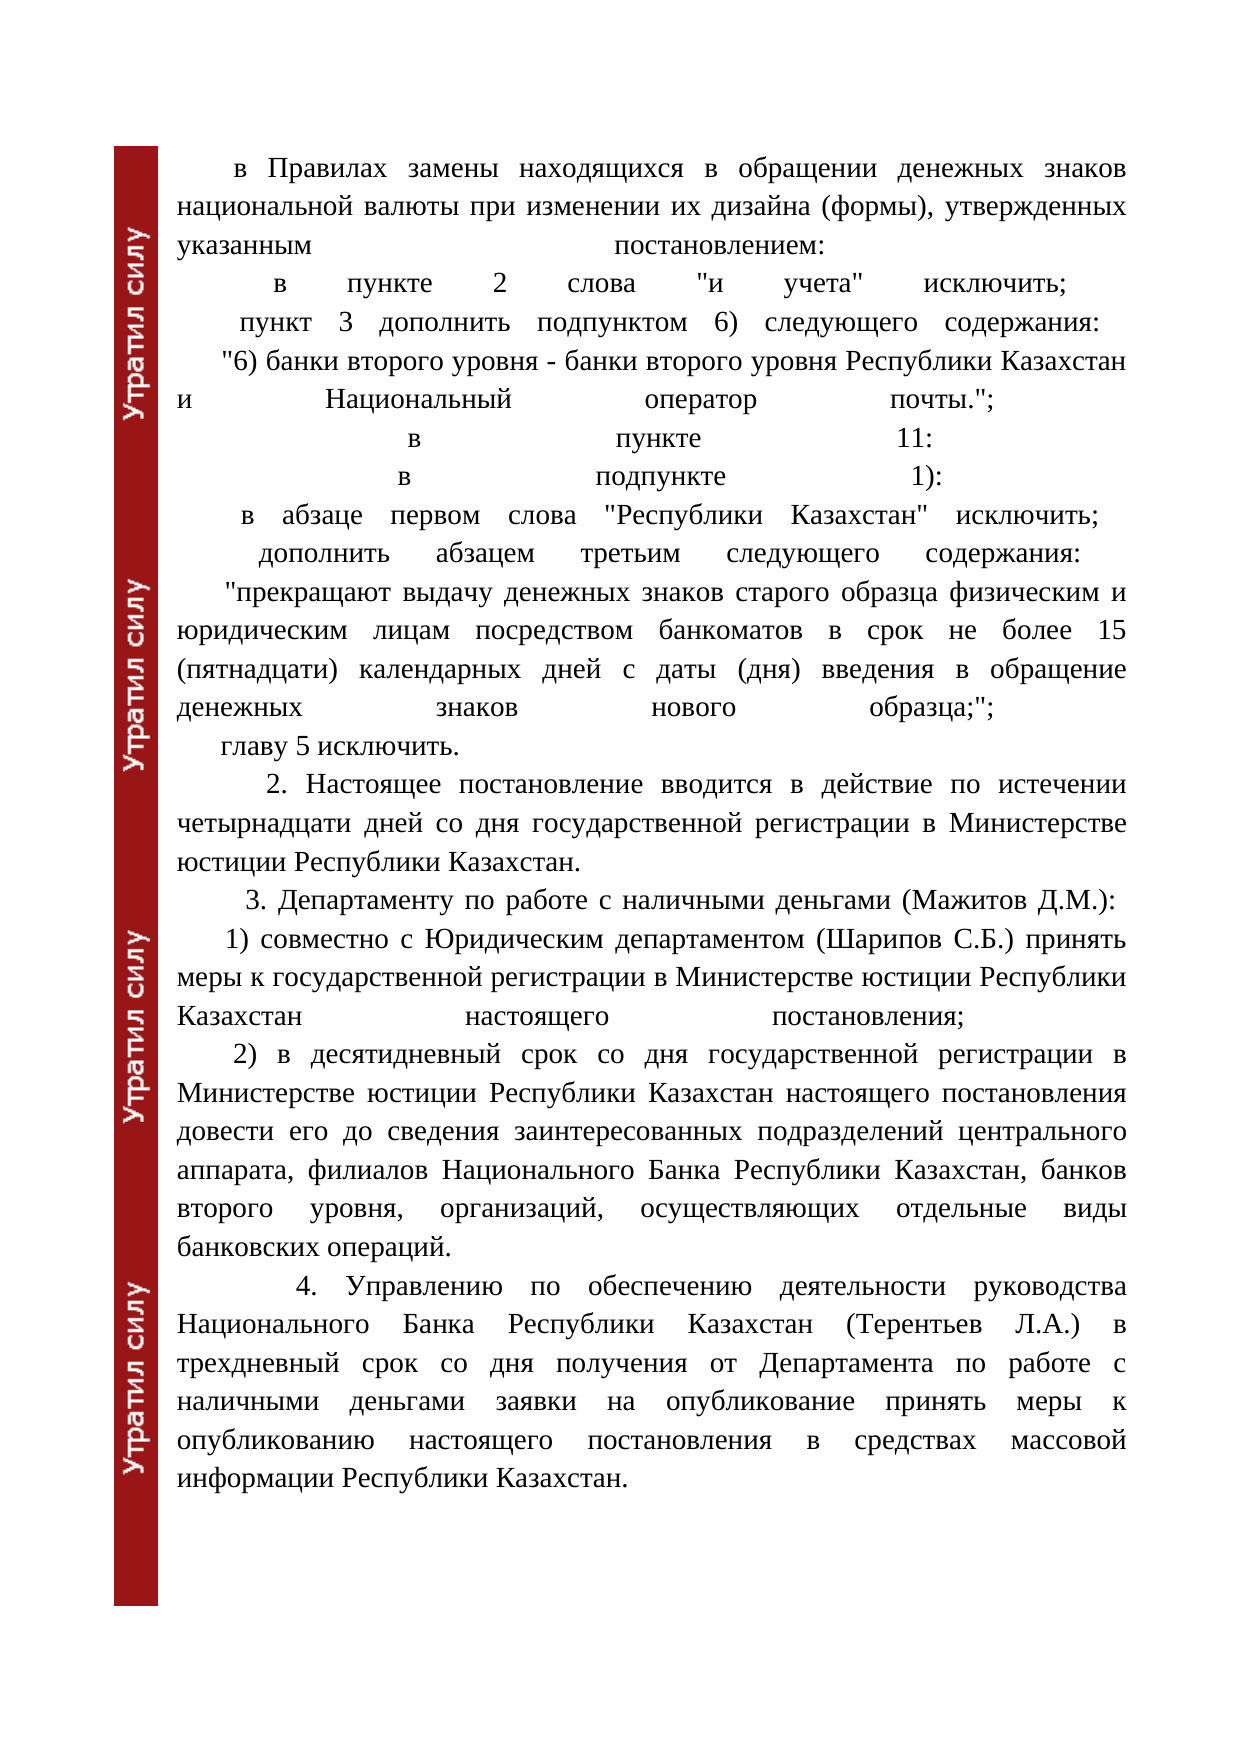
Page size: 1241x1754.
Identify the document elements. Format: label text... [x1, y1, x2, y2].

picture [114, 146, 158, 150]
text 2. Настоящее постановление вводится в действие по истечении четырнадцати дней со дня государственной регистрации в Министерстве юстиции Республики Казахстан. [112, 767, 1128, 877]
picture [114, 877, 158, 882]
picture [114, 1263, 158, 1268]
picture [114, 1494, 158, 1606]
text 3. Департаменту по работе с наличными деньгами (Мажитов Д.М.): 1) совместно с Юридическим департаментом (Шарипов С.Б.) принять меры к государственной регистрации в Министерстве юстиции Республики Казахстан настоящего постановления; 2) в десятидневный срок со дня государственной регистрации в Министерстве юстиции Республики Казахстан настоящего постановления довести его до сведения заинтересованных подразделений центрального аппарата, филиалов Национального Банка Республики Казахстан, банков второго уровня, организаций, осуществляющих отдельные виды банковских операций. [112, 882, 1128, 1263]
picture [114, 762, 158, 767]
text 4. Управлению по обеспечению деятельности руководства Национального Банка Республики Казахстан (Терентьев Л.А.) в трехдневный срок со дня получения от Департамента по работе с наличными деньгами заявки на опубликование принять меры к опубликованию настоящего постановления в средствах массовой информации Республики Казахстан. [112, 1268, 1128, 1494]
